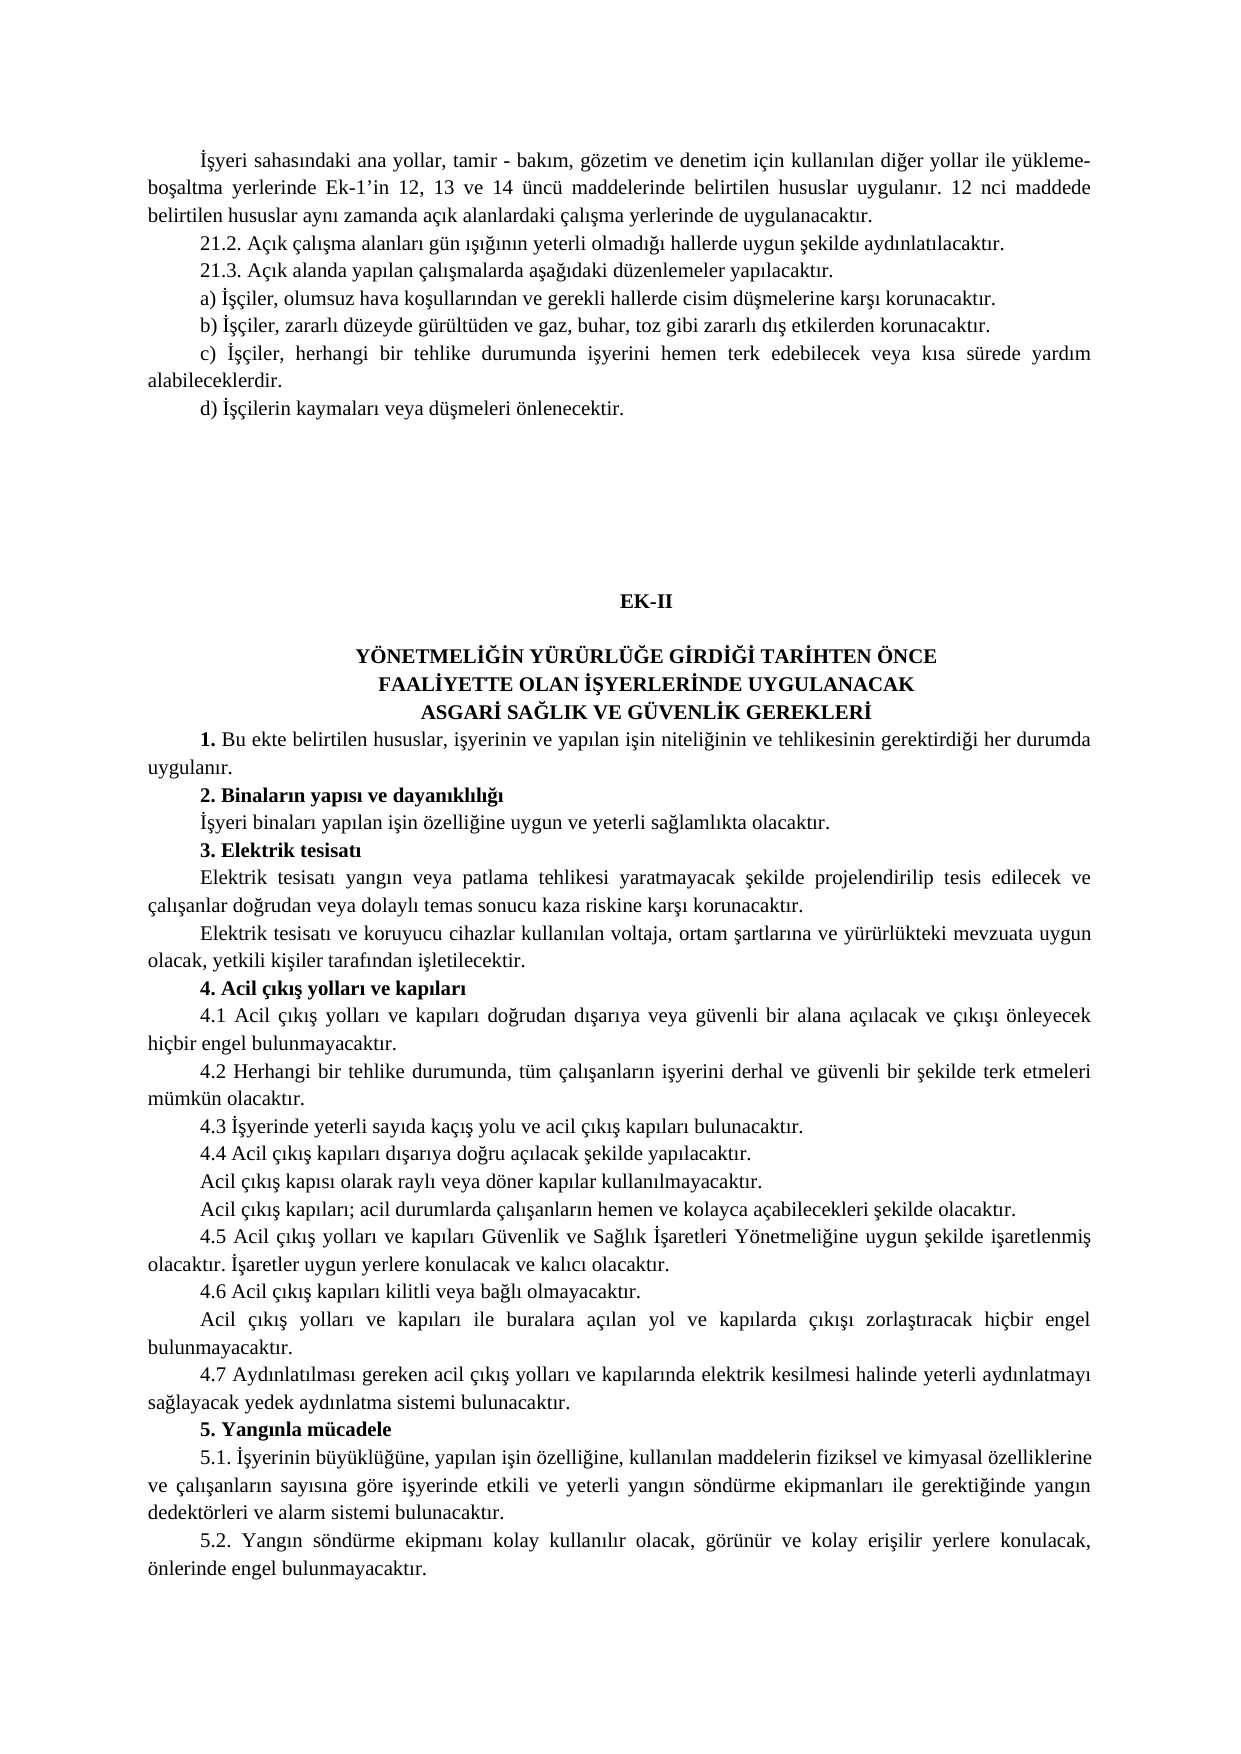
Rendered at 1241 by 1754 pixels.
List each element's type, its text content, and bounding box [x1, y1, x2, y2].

text 4. Acil çıkış yolları ve kapıları [148, 976, 1093, 1000]
text YÖNETMELİĞİN YÜRÜRLÜĞE GİRDİĞİ TARİHTEN ÖNCE [148, 644, 1093, 668]
text 5.1. İşyerinin büyüklüğüne, yapılan işin özelliğine, kullanılan maddelerin fiziksel ve kimyasal özelliklerine ve çalışanların sayısına göre işyerinde etkili ve yeterli yangın söndürme ekipmanları ile gerektiğinde yangın dedektörleri ve alarm sistemi bulunacaktır. [148, 1445, 1093, 1524]
text 5.2. Yangın söndürme ekipmanı kolay kullanılır olacak, görünür ve kolay erişilir yerlere konulacak, önlerinde engel bulunmayacaktır. [148, 1528, 1093, 1579]
text İşyeri binaları yapılan işin özelliğine uygun ve yeterli sağlamlıkta olacaktır. [148, 810, 1093, 834]
text 4.1 Acil çıkış yolları ve kapıları doğrudan dışarıya veya güvenli bir alana açılacak ve çıkışı önleyecek hiçbir engel bulunmayacaktır. [148, 1003, 1093, 1055]
text b) İşçiler, zararlı düzeyde gürültüden ve gaz, buhar, toz gibi zararlı dış etkilerden korunacaktır. [148, 313, 1093, 337]
text Acil çıkış kapıları; acil durumlarda çalışanların hemen ve kolayca açabilecekleri şekilde olacaktır. [148, 1197, 1093, 1221]
text 4.3 İşyerinde yeterli sayıda kaçış yolu ve acil çıkış kapıları bulunacaktır. [148, 1114, 1093, 1138]
text 4.6 Acil çıkış kapıları kilitli veya bağlı olmayacaktır. [148, 1279, 1093, 1303]
text 4.5 Acil çıkış yolları ve kapıları Güvenlik ve Sağlık İşaretleri Yönetmeliğine uygun şekilde işaretlenmiş olacaktır. İşaretler uygun yerlere konulacak ve kalıcı olacaktır. [148, 1224, 1093, 1276]
text 2. Binaların yapısı ve dayanıklılığı [148, 782, 1093, 807]
text EK-II [148, 589, 1093, 613]
text c) İşçiler, herhangi bir tehlike durumunda işyerini hemen terk edebilecek veya kısa sürede yardım alabileceklerdir. [148, 341, 1093, 392]
text FAALİYETTE OLAN İŞYERLERİNDE UYGULANACAK [148, 672, 1093, 696]
text a) İşçiler, olumsuz hava koşullarından ve gerekli hallerde cisim düşmelerine karşı korunacaktır. [148, 286, 1093, 310]
text 1. Bu ekte belirtilen hususlar, işyerinin ve yapılan işin niteliğinin ve tehlikesinin gerektirdiği her durumda uygulanır. [148, 727, 1093, 779]
text 21.3. Açık alanda yapılan çalışmalarda aşağıdaki düzenlemeler yapılacaktır. [148, 258, 1093, 282]
text ASGARİ SAĞLIK VE GÜVENLİK GEREKLERİ [148, 700, 1093, 724]
text Elektrik tesisatı ve koruyucu cihazlar kullanılan voltaja, ortam şartlarına ve yürürlükteki mevzuata uygun olacak, yetkili kişiler tarafından işletilecektir. [148, 921, 1093, 972]
text Acil çıkış kapısı olarak raylı veya döner kapılar kullanılmayacaktır. [148, 1169, 1093, 1193]
text 21.2. Açık çalışma alanları gün ışığının yeterli olmadığı hallerde uygun şekilde aydınlatılacaktır. [148, 230, 1093, 254]
text 3. Elektrik tesisatı [148, 838, 1093, 862]
text Elektrik tesisatı yangın veya patlama tehlikesi yaratmayacak şekilde projelendirilip tesis edilecek ve çalışanlar doğrudan veya dolaylı temas sonucu kaza riskine karşı korunacaktır. [148, 865, 1093, 917]
text 5. Yangınla mücadele [148, 1417, 1093, 1441]
text 4.4 Acil çıkış kapıları dışarıya doğru açılacak şekilde yapılacaktır. [148, 1141, 1093, 1165]
text Acil çıkış yolları ve kapıları ile buralara açılan yol ve kapılarda çıkışı zorlaştıracak hiçbir engel bulunmayacaktır. [148, 1307, 1093, 1359]
text d) İşçilerin kaymaları veya düşmeleri önlenecektir. [148, 396, 1093, 420]
text 4.2 Herhangi bir tehlike durumunda, tüm çalışanların işyerini derhal ve güvenli bir şekilde terk etmeleri mümkün olacaktır. [148, 1058, 1093, 1110]
text İşyeri sahasındaki ana yollar, tamir - bakım, gözetim ve denetim için kullanılan diğer yollar ile yükleme-boşaltma yerlerinde Ek-1’in 12, 13 ve 14 üncü maddelerinde belirtilen hususlar uygulanır. 12 nci maddede belirtilen hususlar aynı zamanda açık alanlardaki çalışma yerlerinde de uygulanacaktır. [148, 148, 1093, 227]
text 4.7 Aydınlatılması gereken acil çıkış yolları ve kapılarında elektrik kesilmesi halinde yeterli aydınlatmayı sağlayacak yedek aydınlatma sistemi bulunacaktır. [148, 1362, 1093, 1414]
